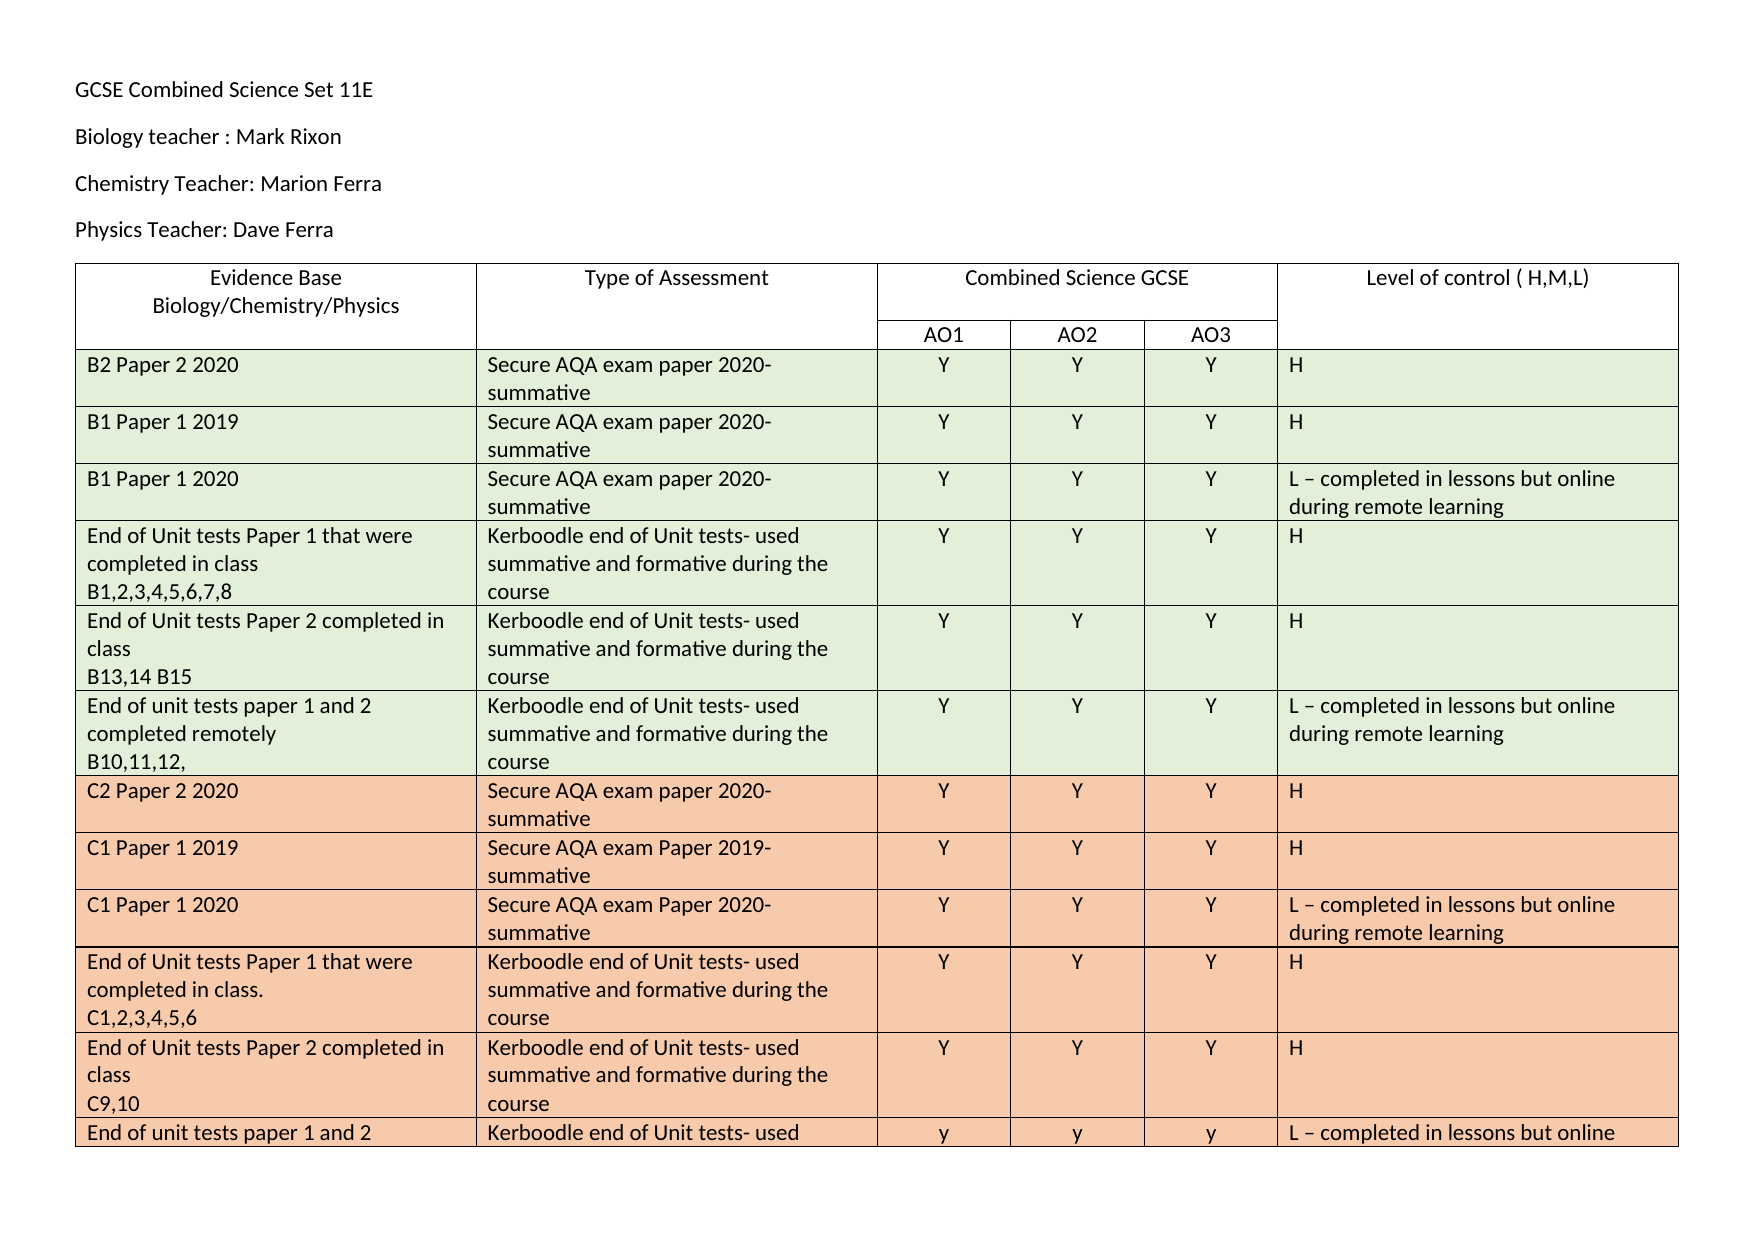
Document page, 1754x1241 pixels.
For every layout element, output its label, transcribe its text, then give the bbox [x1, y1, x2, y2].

table_cell Y [1011, 1033, 1144, 1117]
table_cell Y [1145, 606, 1277, 690]
table_cell H [1278, 350, 1678, 406]
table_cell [1278, 1118, 1678, 1146]
table_cell C1 Paper 1 2019 [76, 833, 476, 889]
table_cell Y [878, 407, 1010, 463]
table_cell Y [1145, 833, 1277, 889]
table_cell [477, 1118, 877, 1146]
table_cell Y [1011, 350, 1144, 406]
table_cell AO3 [1145, 321, 1277, 349]
table_cell H [1278, 407, 1678, 463]
table_cell Y [878, 464, 1010, 520]
table_cell Y [1145, 890, 1277, 946]
table_cell Y [1011, 606, 1144, 690]
table_cell H [1278, 948, 1678, 1032]
table_cell End of Unit tests Paper 2 completed in class C9,10 [76, 1033, 476, 1117]
table_cell H [1278, 606, 1678, 690]
table_cell Secure AQA exam Paper 2019- summative [477, 833, 877, 889]
table_cell Y [1145, 948, 1277, 1032]
text Physics Teacher: Dave Ferra [75, 216, 1679, 244]
table_cell Y [1011, 776, 1144, 832]
table_cell H [1278, 521, 1678, 605]
table_cell Kerboodle end of Unit tests- used summative and formative during the course [477, 521, 877, 605]
table_cell Y [1011, 407, 1144, 463]
table_cell y [878, 1118, 1010, 1146]
table_cell Kerboodle end of Unit tests- used summative and formative during the course [477, 1033, 877, 1117]
table_cell Secure AQA exam Paper 2020-summative [477, 890, 877, 946]
table_cell Y [1145, 776, 1277, 832]
table_cell H [1278, 1033, 1678, 1117]
table_cell y [1145, 1118, 1277, 1146]
table_cell L – completed in lessons but online during remote learning [1278, 464, 1678, 520]
text GCSE Combined Science Set 11E [75, 75, 1679, 103]
table_cell Secure AQA exam paper 2020- summative [477, 407, 877, 463]
table_header Combined Science GCSE [878, 264, 1277, 319]
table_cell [76, 1118, 476, 1146]
table_cell Y [1145, 464, 1277, 520]
table_cell Y [1145, 407, 1277, 463]
table_cell Secure AQA exam paper 2020- summative [477, 776, 877, 832]
table_cell Kerboodle end of Unit tests- used summative and formative during the course [477, 606, 877, 690]
table_cell Y [878, 606, 1010, 690]
table_header Type of Assessment [477, 264, 877, 349]
table_cell AO2 [1011, 321, 1144, 349]
table_header Evidence Base Biology/Chemistry/Physics [76, 264, 476, 349]
table_cell B2 Paper 2 2020 [76, 350, 476, 406]
table_cell Y [1145, 1033, 1277, 1117]
table_cell Kerboodle end of Unit tests- used summative and formative during the course [477, 691, 877, 775]
table_cell End of Unit tests Paper 1 that were completed in class B1,2,3,4,5,6,7,8 [76, 521, 476, 605]
table_cell Y [878, 691, 1010, 775]
table_cell H [1278, 776, 1678, 832]
table_header Level of control ( H,M,L) [1278, 264, 1678, 349]
table_cell B1 Paper 1 2020 [76, 464, 476, 520]
table_cell Secure AQA exam paper 2020- summative [477, 464, 877, 520]
table_cell Y [878, 350, 1010, 406]
table_cell C2 Paper 2 2020 [76, 776, 476, 832]
table_cell C1 Paper 1 2020 [76, 890, 476, 946]
table_cell L – completed in lessons but online during remote learning [1278, 691, 1678, 775]
table_cell Y [1145, 521, 1277, 605]
table_cell Y [1011, 833, 1144, 889]
table_cell Kerboodle end of Unit tests- used summative and formative during the course [477, 948, 877, 1032]
table_cell Y [878, 776, 1010, 832]
table_cell Y [1011, 521, 1144, 605]
table_cell End of Unit tests Paper 1 that were completed in class. C1,2,3,4,5,6 [76, 948, 476, 1032]
table_cell Y [878, 521, 1010, 605]
table_cell L – completed in lessons but online during remote learning [1278, 890, 1678, 946]
table_cell Y [878, 890, 1010, 946]
table_cell Y [878, 948, 1010, 1032]
table_cell Y [1145, 350, 1277, 406]
text Chemistry Teacher: Marion Ferra [75, 169, 1679, 197]
text Biology teacher : Mark Rixon [75, 122, 1679, 150]
table_cell Y [1011, 691, 1144, 775]
table_cell End of Unit tests Paper 2 completed in class B13,14 B15 [76, 606, 476, 690]
table_cell Y [1011, 948, 1144, 1032]
table_cell Y [1145, 691, 1277, 775]
table_cell AO1 [878, 321, 1010, 349]
table_cell y [1011, 1118, 1144, 1146]
table_cell H [1278, 833, 1678, 889]
table_cell Secure AQA exam paper 2020- summative [477, 350, 877, 406]
table_cell Y [1011, 464, 1144, 520]
table_cell Y [878, 833, 1010, 889]
table_cell Y [1011, 890, 1144, 946]
table_cell End of unit tests paper 1 and 2 completed remotely B10,11,12, [76, 691, 476, 775]
table_cell B1 Paper 1 2019 [76, 407, 476, 463]
table_cell Y [878, 1033, 1010, 1117]
